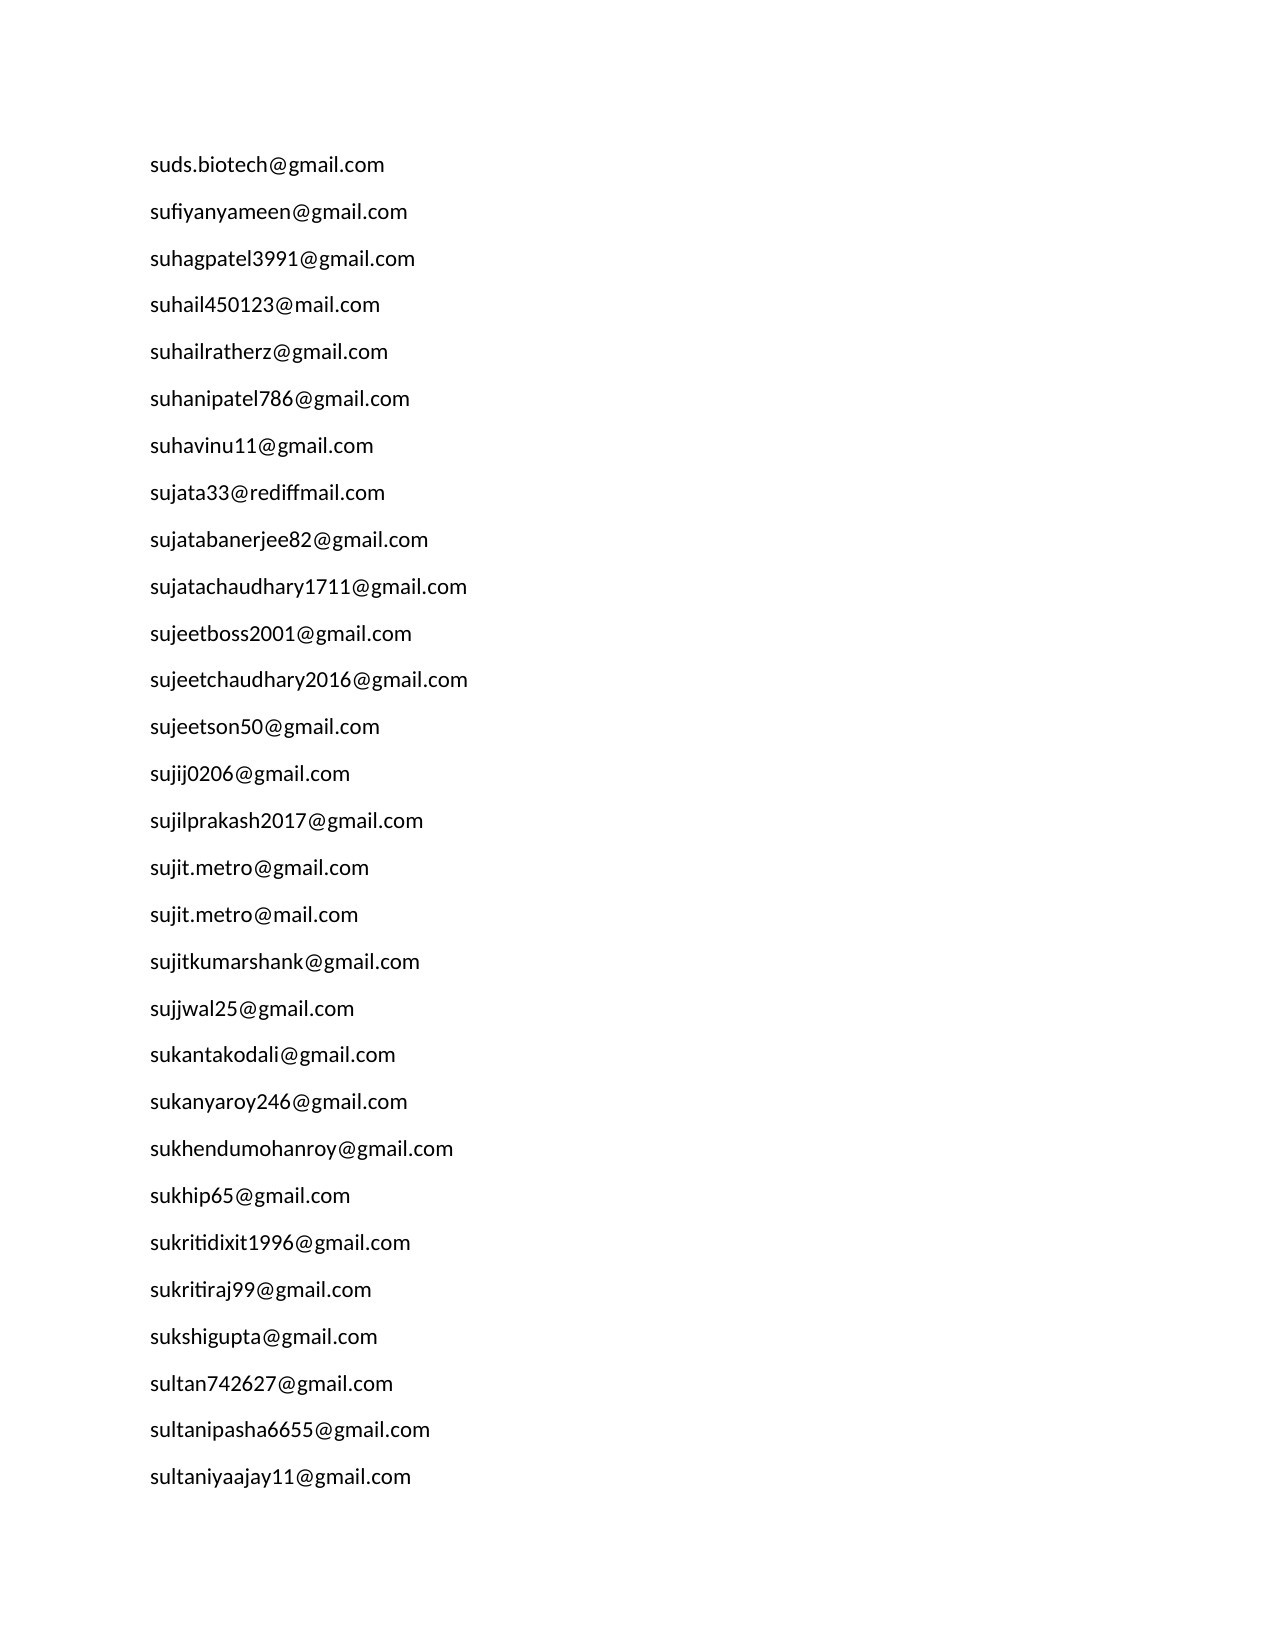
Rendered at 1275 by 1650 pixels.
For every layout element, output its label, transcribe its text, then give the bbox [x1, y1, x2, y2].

text sukanyaroy246@gmail.com [150, 1087, 1125, 1116]
text suds.biotech@gmail.com [150, 150, 1125, 178]
text sujeetson50@gmail.com [150, 712, 1125, 741]
text sukantakodali@gmail.com [150, 1041, 1125, 1069]
text suhavinu11@gmail.com [150, 431, 1125, 459]
text suhagpatel3991@gmail.com [150, 244, 1125, 272]
text suhanipatel786@gmail.com [150, 384, 1125, 412]
text sujatabanerjee82@gmail.com [150, 525, 1125, 553]
text sukhendumohanroy@gmail.com [150, 1134, 1125, 1162]
text sukritiraj99@gmail.com [150, 1275, 1125, 1303]
text sultaniyaajay11@gmail.com [150, 1462, 1125, 1491]
text sujatachaudhary1711@gmail.com [150, 572, 1125, 600]
text sujit.metro@gmail.com [150, 853, 1125, 881]
text sujilprakash2017@gmail.com [150, 806, 1125, 834]
text sujjwal25@gmail.com [150, 994, 1125, 1022]
text sujata33@rediffmail.com [150, 478, 1125, 506]
text sukritidixit1996@gmail.com [150, 1228, 1125, 1256]
text suhail450123@mail.com [150, 291, 1125, 319]
text sujitkumarshank@gmail.com [150, 947, 1125, 975]
text sultan742627@gmail.com [150, 1369, 1125, 1397]
text sukhip65@gmail.com [150, 1181, 1125, 1209]
text sujeetchaudhary2016@gmail.com [150, 666, 1125, 694]
text sultanipasha6655@gmail.com [150, 1416, 1125, 1444]
text sujit.metro@mail.com [150, 900, 1125, 928]
text sukshigupta@gmail.com [150, 1322, 1125, 1350]
text sujij0206@gmail.com [150, 759, 1125, 787]
text sujeetboss2001@gmail.com [150, 619, 1125, 647]
text sufiyanyameen@gmail.com [150, 197, 1125, 225]
text suhailratherz@gmail.com [150, 337, 1125, 366]
